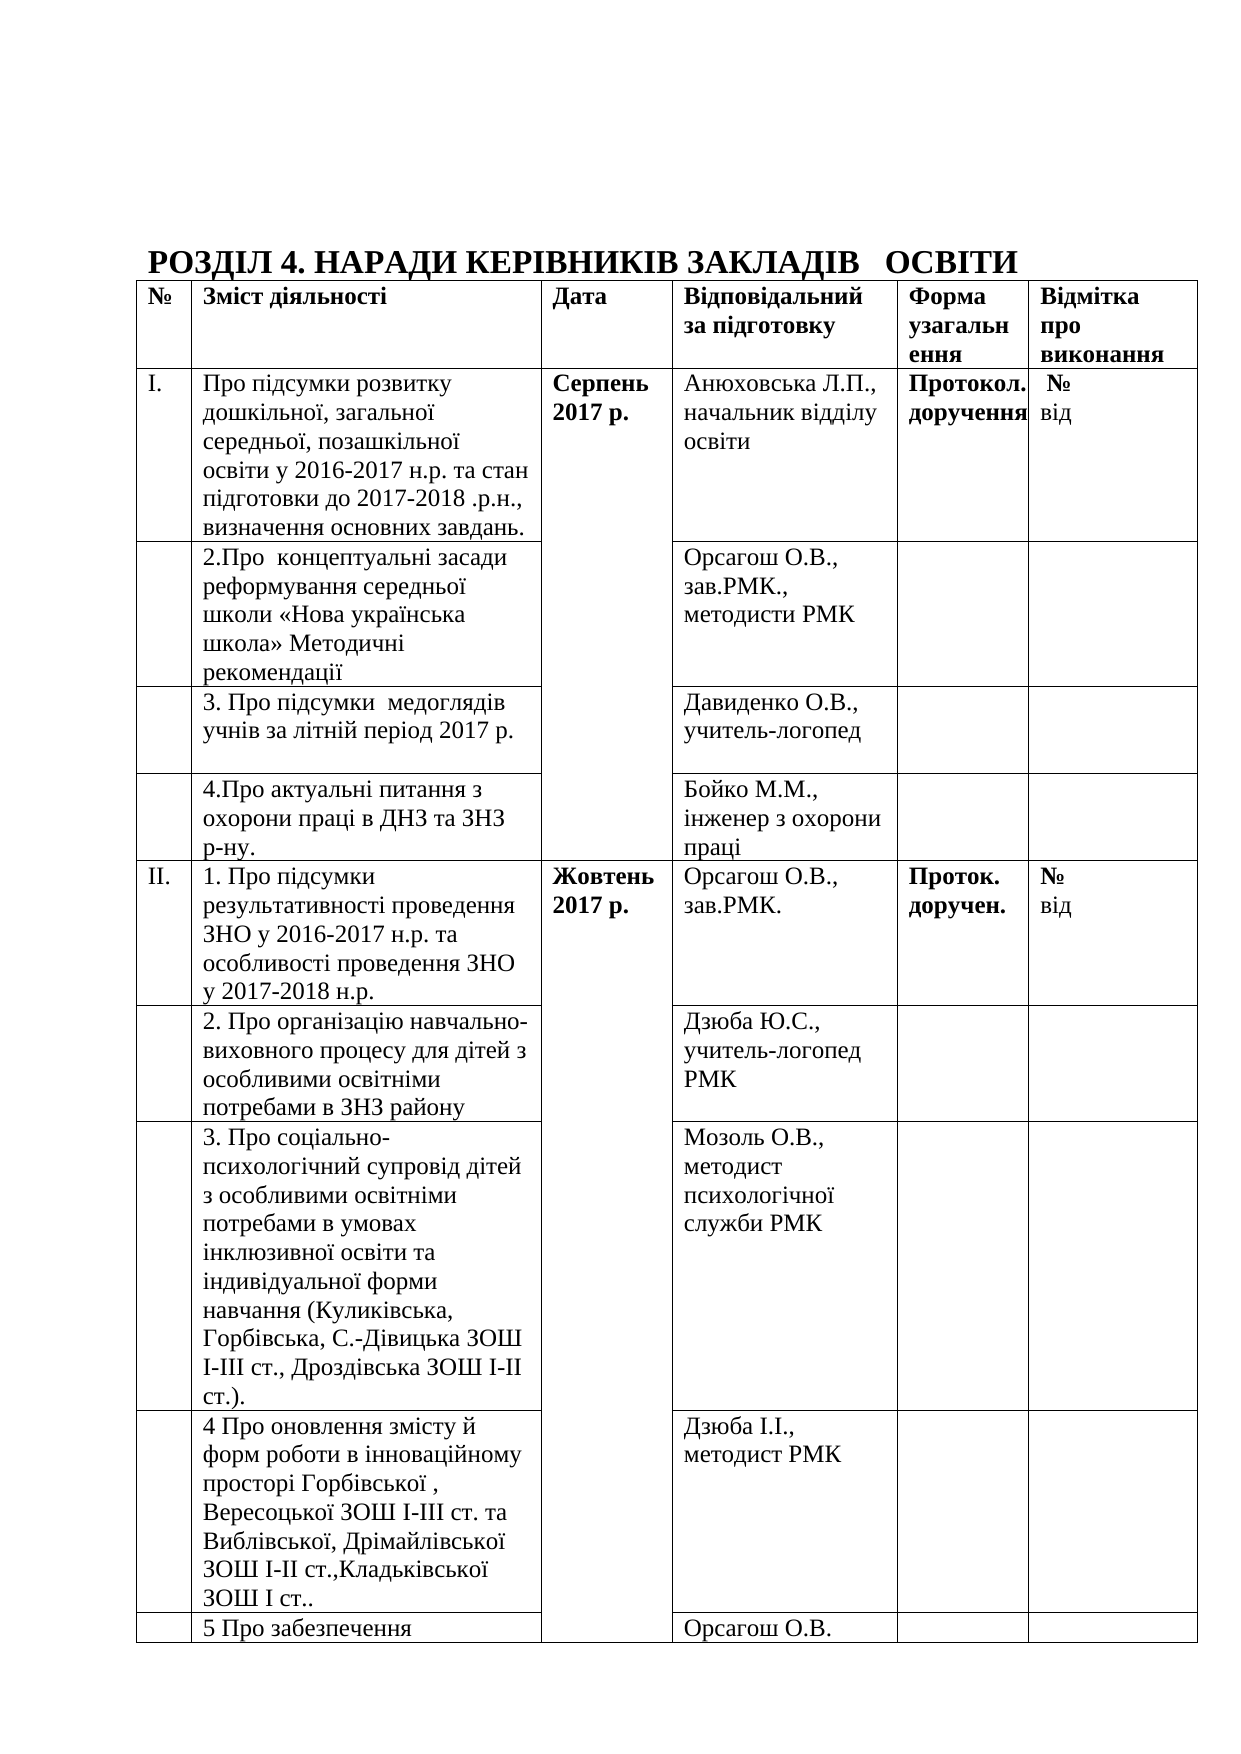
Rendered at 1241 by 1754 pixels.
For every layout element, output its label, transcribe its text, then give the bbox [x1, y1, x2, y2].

table_cell [137, 1122, 191, 1410]
table_cell [898, 687, 1028, 773]
table_cell [137, 1006, 191, 1121]
table_cell Дзюба Ю.С., учитель-логопед РМК [673, 1006, 897, 1121]
table_cell [1029, 1006, 1197, 1121]
table_cell Протокол. доручення [898, 369, 1028, 541]
table_cell 2.Про концептуальні засади реформування середньої школи «Нова українська школа» Методичні рекомендації [192, 542, 541, 686]
table_cell № від [1029, 369, 1197, 541]
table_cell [673, 1613, 897, 1642]
table_cell № від [1029, 861, 1197, 1005]
table_header Відмітка про виконання [1029, 281, 1197, 367]
table_cell ІІ. [137, 861, 191, 1005]
text РОЗДІЛ 4. НАРАДИ КЕРІВНИКІВ ЗАКЛАДІВ ОСВІТИ [148, 242, 1152, 280]
table_cell Орсагош О.В., зав.РМК., методисти РМК [673, 542, 897, 686]
table_cell 4 Про оновлення змісту й форм роботи в інноваційному просторі Горбівської , Вересоцької ЗОШ I-III ст. та Виблівської, Дрімайлівської ЗОШ I-II ст.,Кладьківської ЗОШ I ст.. [192, 1411, 541, 1612]
table_cell Мозоль О.В., методист психологічної служби РМК [673, 1122, 897, 1410]
table_cell 1. Про підсумки результативності проведення ЗНО у 2016-2017 н.р. та особливості проведення ЗНО у 2017-2018 н.р. [192, 861, 541, 1005]
table_cell [898, 542, 1028, 686]
table_cell 4.Про актуальні питання з охорони праці в ДНЗ та ЗНЗ р-ну. [192, 774, 541, 860]
table_cell Давиденко О.В., учитель-логопед [673, 687, 897, 773]
table_cell І. [137, 369, 191, 541]
table_cell [137, 1613, 191, 1642]
table_cell Жовтень 2017 р. [542, 861, 672, 1642]
table_cell [898, 1411, 1028, 1612]
table_cell Орсагош О.В., зав.РМК. [673, 861, 897, 1005]
table_cell [898, 1613, 1028, 1642]
table_cell 2. Про організацію навчально-виховного процесу для дітей з особливими освітніми потребами в ЗНЗ району [192, 1006, 541, 1121]
table_cell [1029, 1411, 1197, 1612]
table_cell [898, 1006, 1028, 1121]
table_cell [1029, 542, 1197, 686]
table_cell Серпень 2017 р. [542, 369, 672, 860]
table_cell [1029, 687, 1197, 773]
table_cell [192, 1613, 541, 1642]
table_cell [137, 774, 191, 860]
table_header Зміст діяльності [192, 281, 541, 367]
table_cell [137, 542, 191, 686]
table_cell Проток. доручен. [898, 861, 1028, 1005]
table_cell Дзюба І.І., методист РМК [673, 1411, 897, 1612]
table_cell Про підсумки розвитку дошкільної, загальної середньої, позашкільної освіти у 2016-2017 н.р. та стан підготовки до 2017-2018 .р.н., визначення основних завдань. [192, 369, 541, 541]
table_cell 3. Про соціально-психологічний супровід дітей з особливими освітніми потребами в умовах інклюзивної освіти та індивідуальної форми навчання (Куликівська, Горбівська, С.-Дівицька ЗОШ І-ІІІ ст., Дроздівська ЗОШ І-ІІ ст.). [192, 1122, 541, 1410]
table_cell [1029, 774, 1197, 860]
table_header Дата [542, 281, 672, 367]
table_cell Анюховська Л.П., начальник відділу освіти [673, 369, 897, 541]
table_cell [137, 1411, 191, 1612]
table_header Відповідальний за підготовку [673, 281, 897, 367]
table_cell 3. Про підсумки медоглядів учнів за літній період 2017 р. [192, 687, 541, 773]
table_cell [898, 1122, 1028, 1410]
table_cell [1029, 1122, 1197, 1410]
table_cell Бойко М.М., інженер з охорони праці [673, 774, 897, 860]
table_header № [137, 281, 191, 367]
table_cell [1029, 1613, 1197, 1642]
table_cell [898, 774, 1028, 860]
table_header Форма узагальнення [898, 281, 1028, 367]
table_cell [137, 687, 191, 773]
